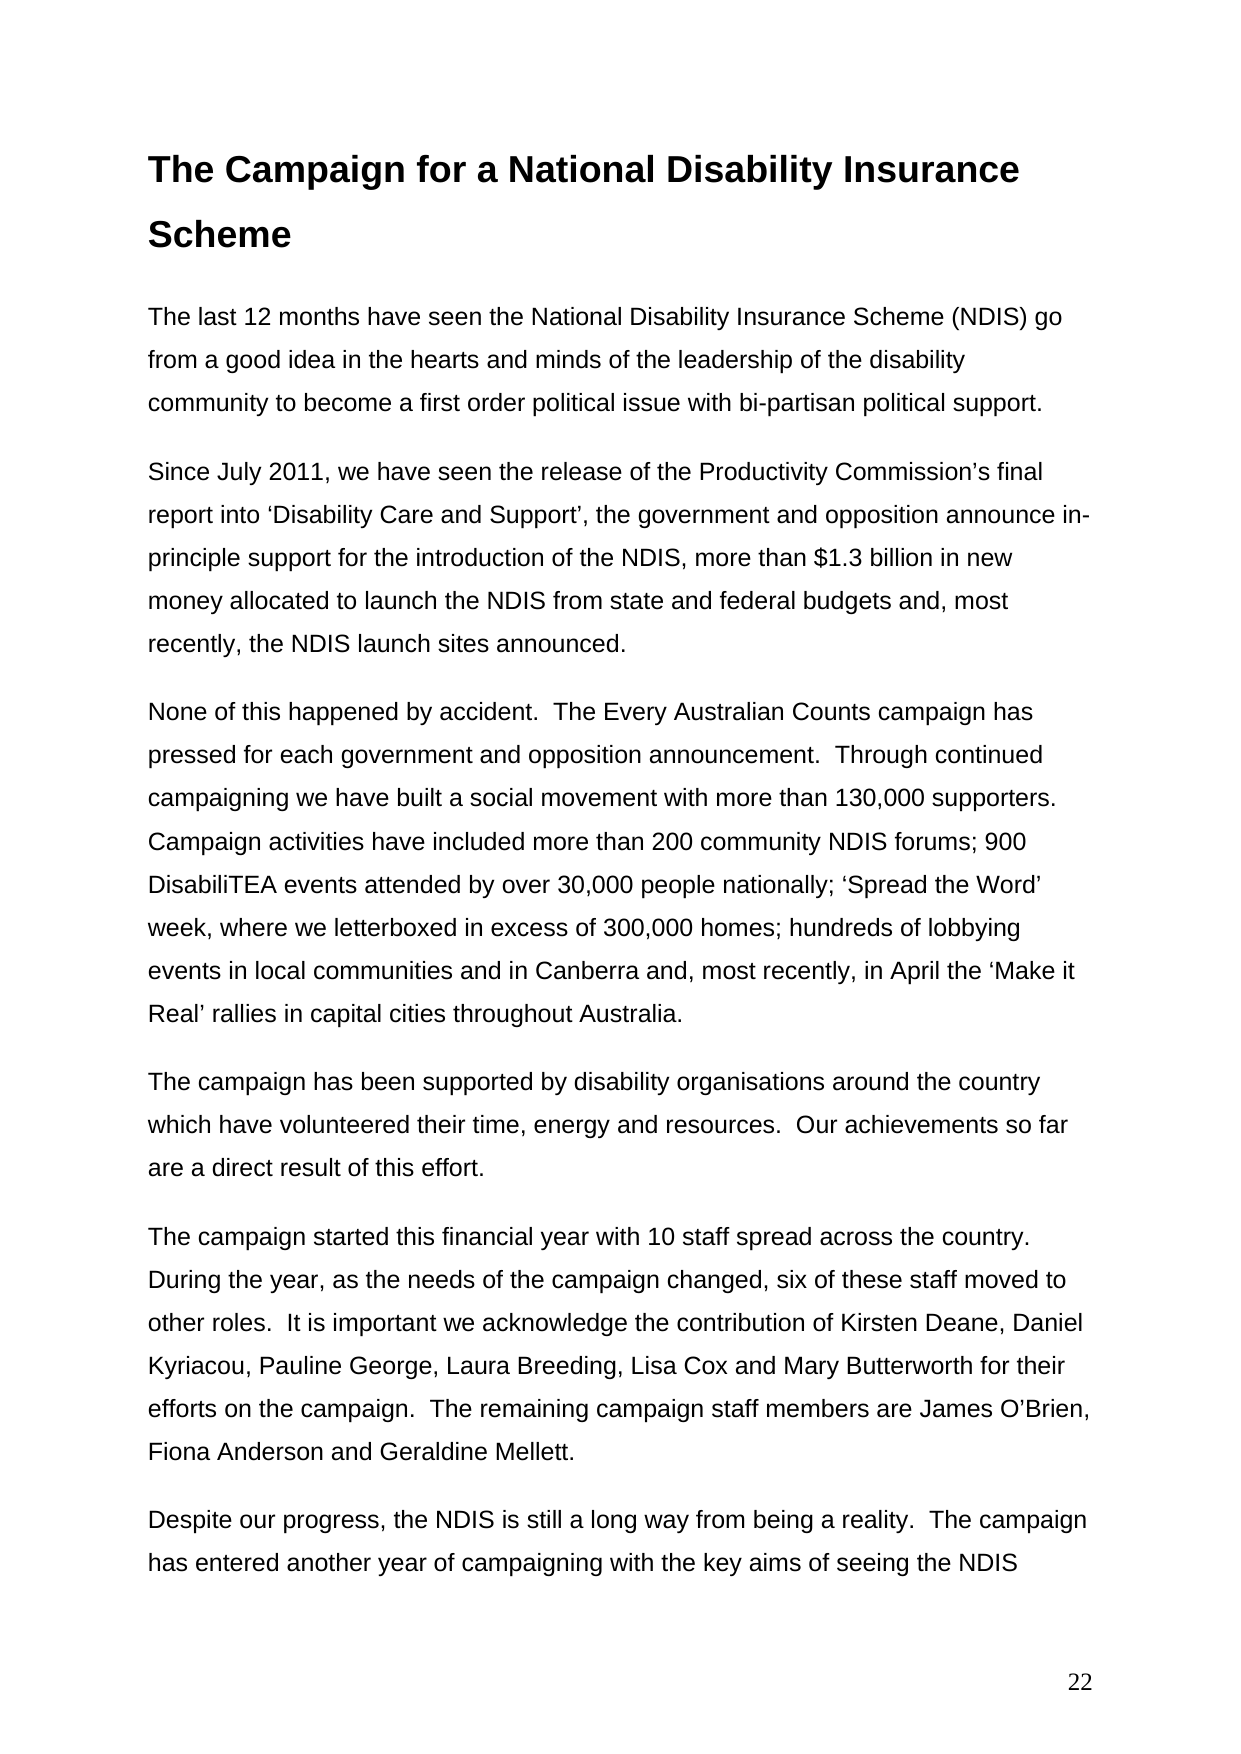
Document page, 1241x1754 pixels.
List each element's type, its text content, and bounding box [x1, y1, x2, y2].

subtitle The Campaign for a National Disability Insurance Scheme [148, 148, 1092, 256]
text The last 12 months have seen the National Disability Insurance Scheme (NDIS) go from a good idea in the hearts and minds of the leadership of the disability community to become a first order political issue with bi-partisan political support. [148, 302, 1092, 417]
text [148, 1505, 1092, 1577]
text The campaign started this financial year with 10 staff spread across the country. During the year, as the needs of the campaign changed, six of these staff moved to other roles. It is important we acknowledge the contribution of Kirsten Deane, Daniel Kyriacou, Pauline George, Laura Breeding, Lisa Cox and Mary Butterworth for their efforts on the campaign. The remaining campaign staff members are James O’Brien, Fiona Anderson and Geraldine Mellett. [148, 1221, 1092, 1466]
text Since July 2011, we have seen the release of the Productivity Commission’s final report into ‘Disability Care and Support’, the government and opposition announce in-principle support for the introduction of the NDIS, more than $1.3 billion in new money allocated to launch the NDIS from state and federal budgets and, most recently, the NDIS launch sites announced. [148, 456, 1092, 658]
text The campaign has been supported by disability organisations around the country which have volunteered their time, energy and resources. Our achievements so far are a direct result of this effort. [148, 1067, 1092, 1182]
text None of this happened by accident. The Every Australian Counts campaign has pressed for each government and opposition announcement. Through continued campaigning we have built a social movement with more than 130,000 supporters. Campaign activities have included more than 200 community NDIS forums; 900 DisabiliTEA events attended by over 30,000 people nationally; ‘Spread the Word’ week, where we letterboxed in excess of 300,000 homes; hundreds of lobbying events in local communities and in Canberra and, most recently, in April the ‘Make it Real’ rallies in capital cities throughout Australia. [148, 697, 1092, 1028]
